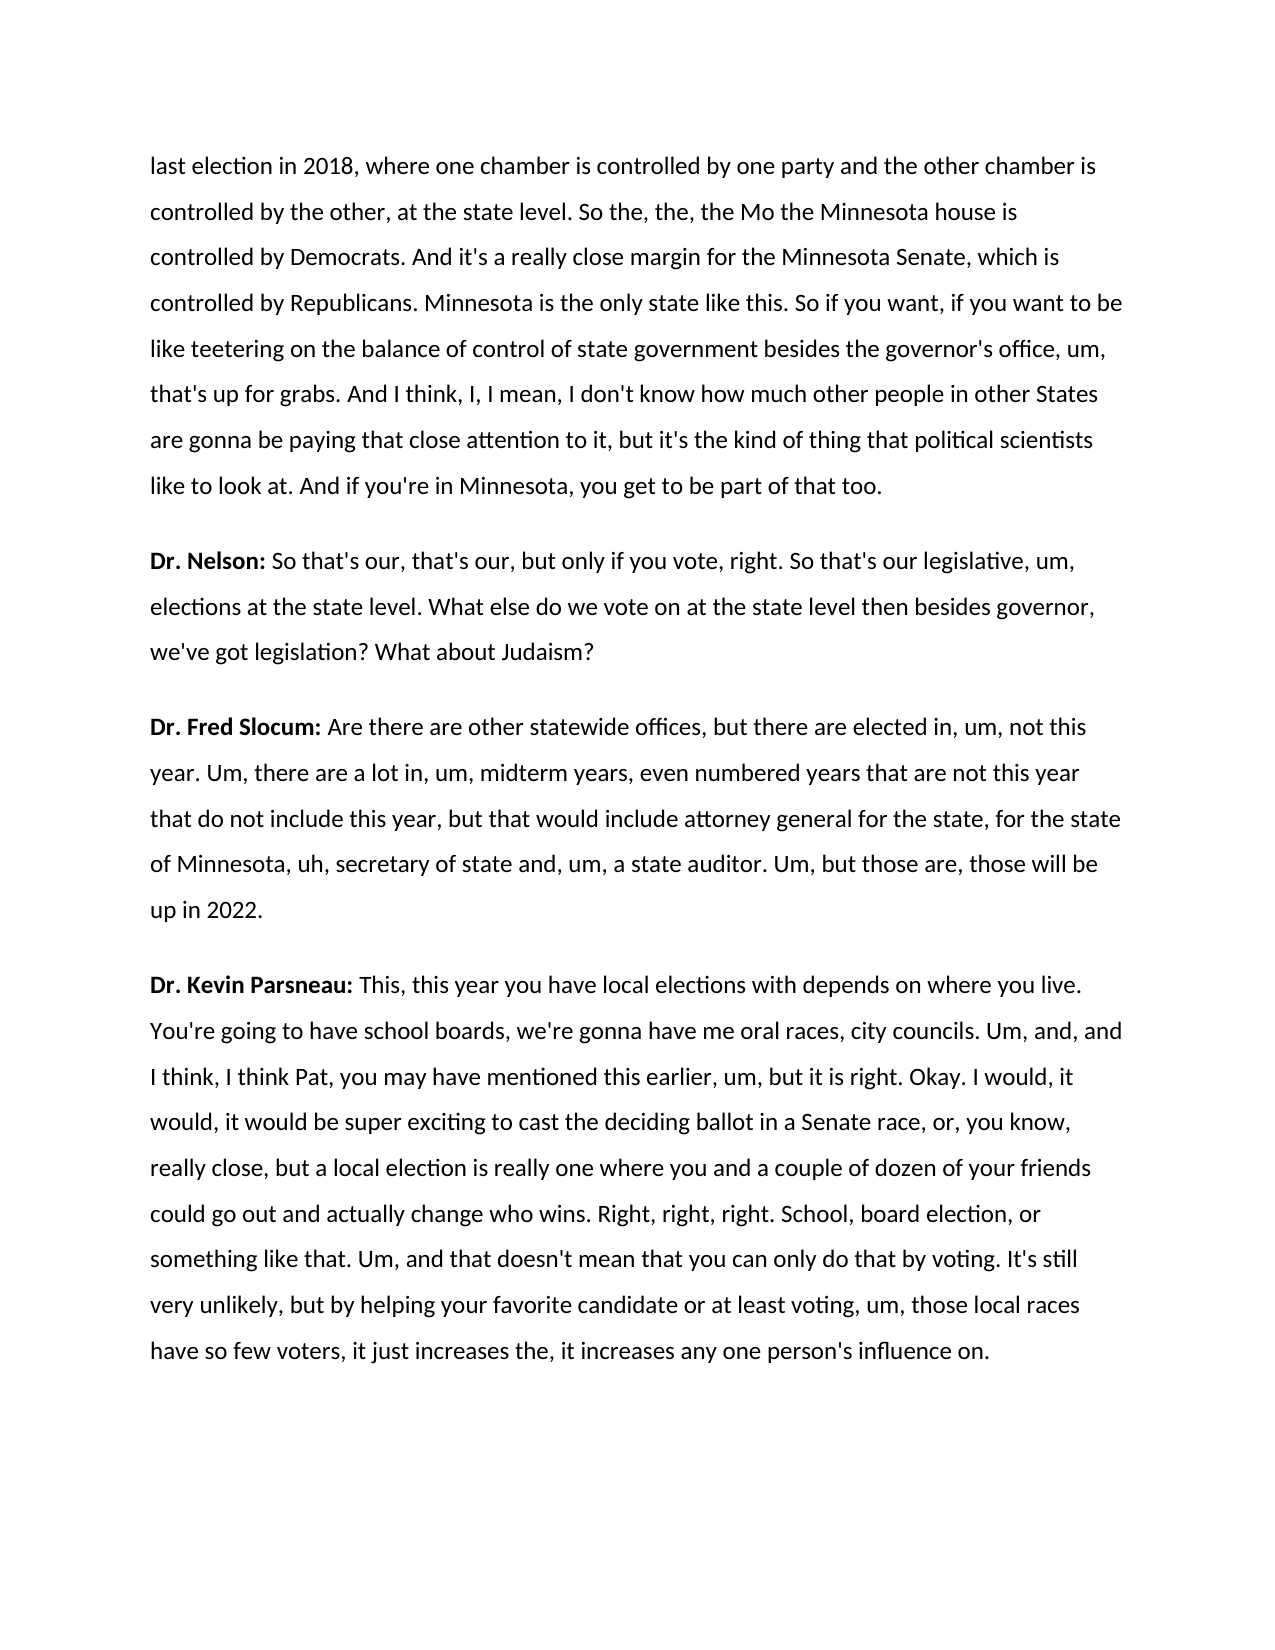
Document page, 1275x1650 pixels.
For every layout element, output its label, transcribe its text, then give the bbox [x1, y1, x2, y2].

text Dr. Nelson: So that's our, that's our, but only if you vote, right. So that's our legislative, um, elections at the state level. What else do we vote on at the state level then besides governor, we've got legislation? What about Judaism? [150, 545, 1125, 667]
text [150, 150, 1125, 501]
text Dr. Kevin Parsneau: This, this year you have local elections with depends on where you live. You're going to have school boards, we're gonna have me oral races, city councils. Um, and, and I think, I think Pat, you may have mentioned this earlier, um, but it is right. Okay. I would, it would, it would be super exciting to cast the deciding ballot in a Senate race, or, you know, really close, but a local election is really one where you and a couple of dozen of your friends could go out and actually change who wins. Right, right, right. School, board election, or something like that. Um, and that doesn't mean that you can only do that by voting. It's still very unlikely, but by helping your favorite candidate or at least voting, um, those local races have so few voters, it just increases the, it increases any one person's influence on. [150, 969, 1125, 1366]
text Dr. Fred Slocum: Are there are other statewide offices, but there are elected in, um, not this year. Um, there are a lot in, um, midterm years, even numbered years that are not this year that do not include this year, but that would include attorney general for the state, for the state of Minnesota, uh, secretary of state and, um, a state auditor. Um, but those are, those will be up in 2022. [150, 711, 1125, 925]
